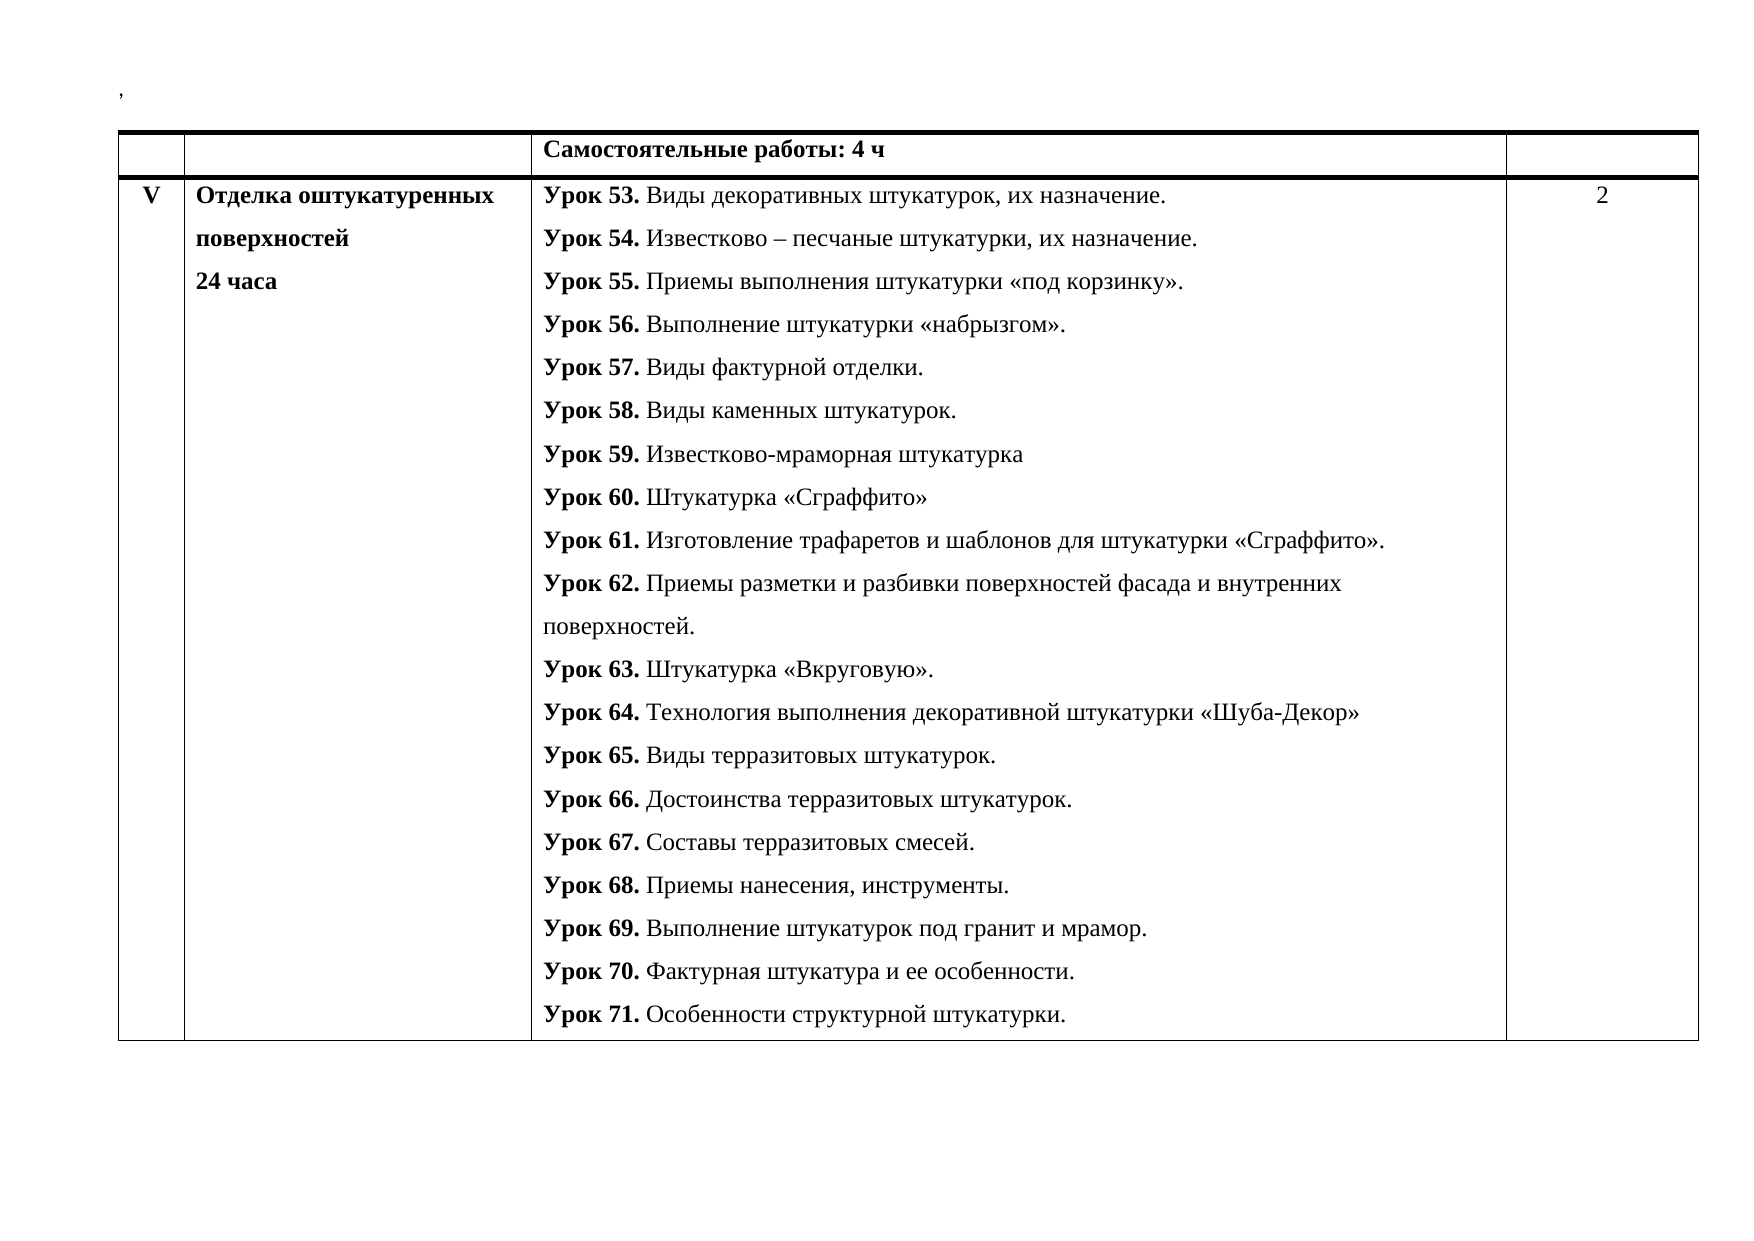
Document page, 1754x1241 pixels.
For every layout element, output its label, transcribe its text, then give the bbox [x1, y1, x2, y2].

table_cell V [119, 180, 184, 1040]
table_cell 2 [1507, 135, 1698, 175]
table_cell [185, 135, 531, 175]
table_cell 2 [1507, 180, 1698, 1040]
table_cell Самостоятельные работы: 4 ч [532, 135, 1506, 175]
table_cell IV [119, 135, 184, 175]
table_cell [532, 180, 1506, 1040]
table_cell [185, 180, 531, 1040]
